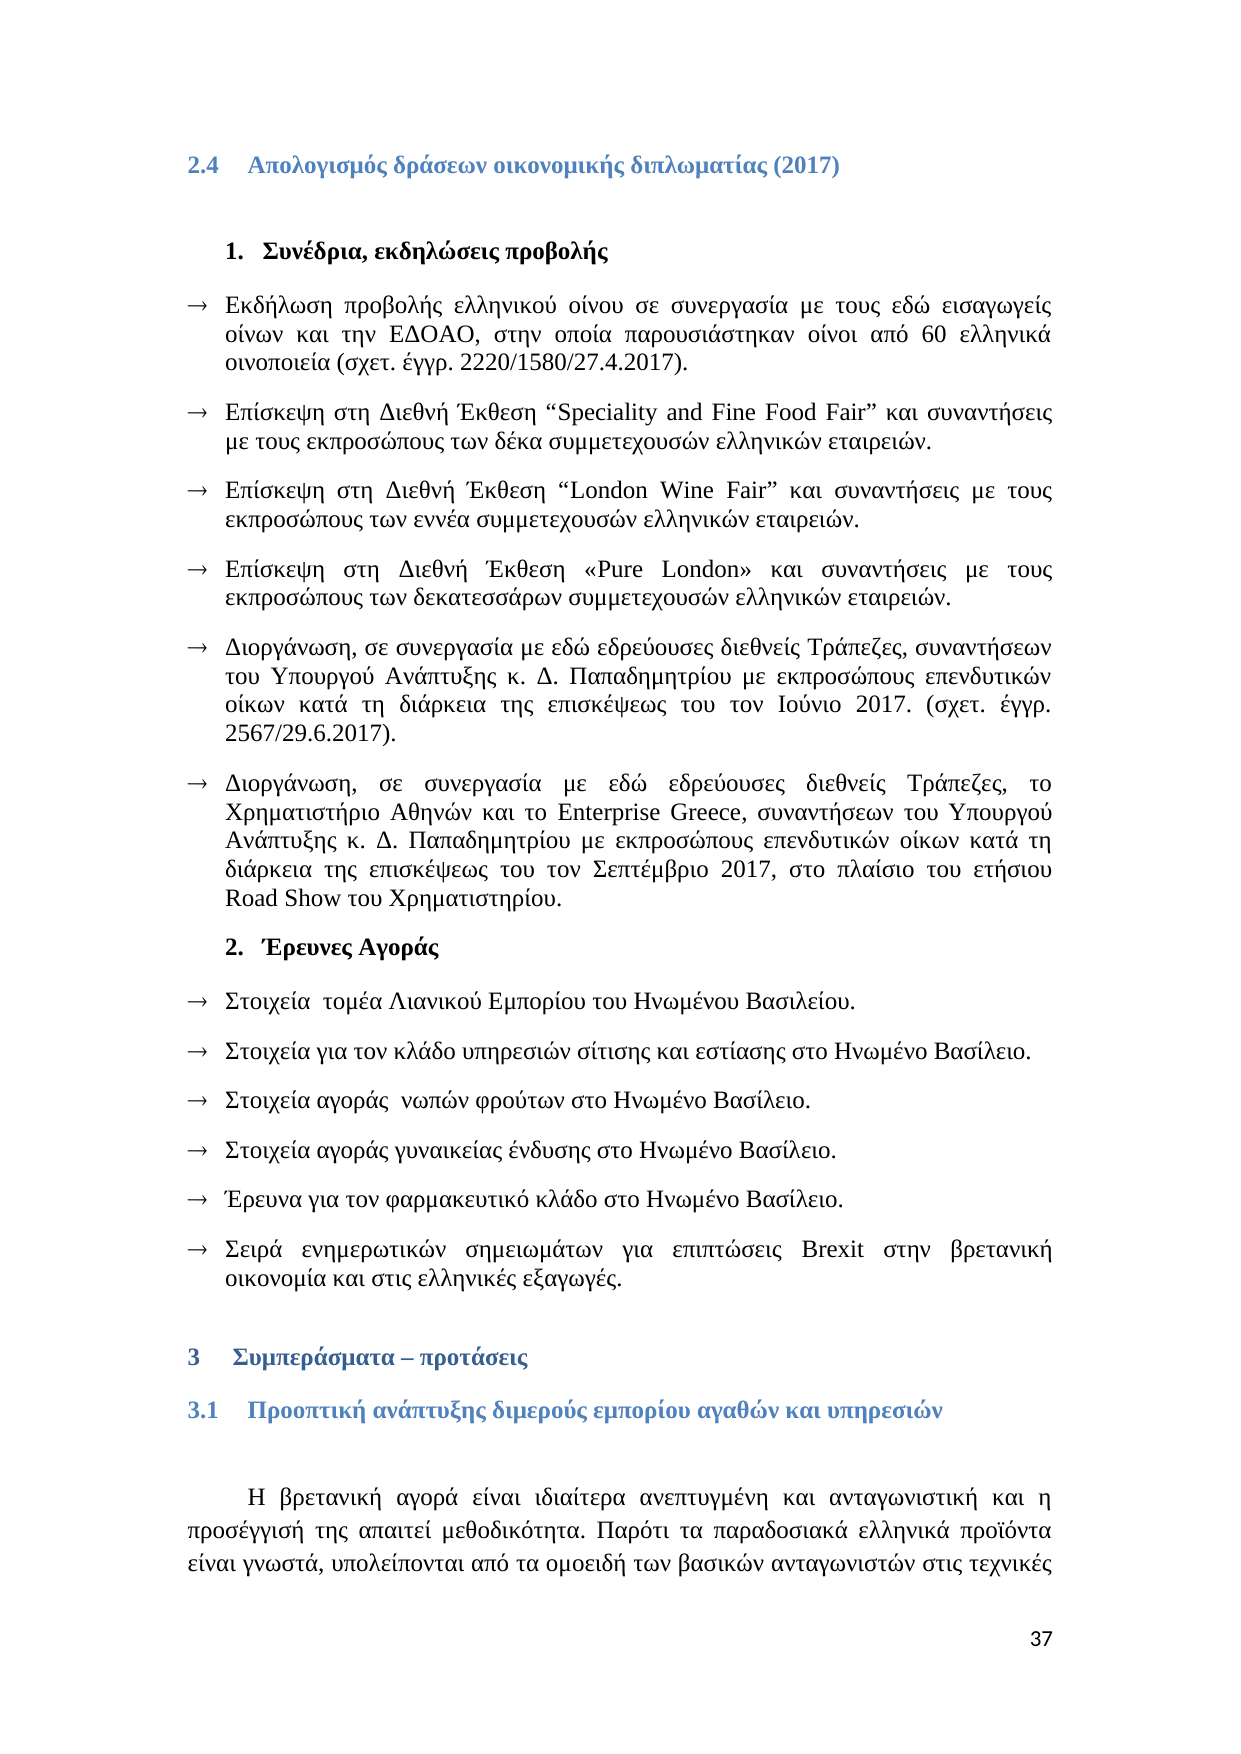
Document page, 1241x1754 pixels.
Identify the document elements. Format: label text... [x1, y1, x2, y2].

list Συνέδρια, εκδηλώσεις προβολής [225, 236, 1053, 265]
subtitle Απολογισμός δράσεων οικονομικής διπλωματίας (2017) [187, 150, 1053, 179]
list Επίσκεψη στη Διεθνή Έκθεση “London Wine Fair” και συναντήσεις με τους εκπροσώπους των εννέα συμμετεχουσών ελληνικών εταιρειών. [187, 475, 1053, 533]
list Εκδήλωση προβολής ελληνικού οίνου σε συνεργασία με τους εδώ εισαγωγείς οίνων και την ΕΔΟΑΟ, στην οποία παρουσιάστηκαν οίνοι από 60 ελληνικά οινοποιεία (σχετ. έγγρ. 2220/1580/27.4.2017). [187, 290, 1053, 376]
list Επίσκεψη στη Διεθνή Έκθεση «Pure London» και συναντήσεις με τους εκπροσώπους των δεκατεσσάρων συμμετεχουσών ελληνικών εταιρειών. [187, 554, 1053, 611]
list Στοιχεία για τον κλάδο υπηρεσιών σίτισης και εστίασης στο Ηνωμένο Βασίλειο. [187, 1036, 1053, 1064]
list Στοιχεία τομέα Λιανικού Εμπορίου του Ηνωμένου Βασιλείου. [187, 986, 1053, 1015]
list Έρευνα για τον φαρμακευτικό κλάδο στο Ηνωμένο Βασίλειο. [187, 1184, 1053, 1213]
list Σειρά ενημερωτικών σημειωμάτων για επιπτώσεις Brexit στην βρετανική οικονομία και στις ελληνικές εξαγωγές. [187, 1234, 1053, 1292]
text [187, 1482, 1053, 1577]
subtitle Συμπεράσματα – προτάσεις [187, 1342, 1053, 1370]
list Στοιχεία αγοράς γυναικείας ένδυσης στο Ηνωμένο Βασίλειο. [187, 1135, 1053, 1164]
list Έρευνες Αγοράς [225, 932, 1053, 961]
list Επίσκεψη στη Διεθνή Έκθεση “Speciality and Fine Food Fair” και συναντήσεις με τους εκπροσώπους των δέκα συμμετεχουσών ελληνικών εταιρειών. [187, 397, 1053, 454]
list Στοιχεία αγοράς νωπών φρούτων στο Ηνωμένο Βασίλειο. [187, 1085, 1053, 1114]
subtitle Προοπτική ανάπτυξης διμερούς εμπορίου αγαθών και υπηρεσιών [187, 1396, 1053, 1424]
list Διοργάνωση, σε συνεργασία με εδώ εδρεύουσες διεθνείς Τράπεζες, συναντήσεων του Υπουργού Ανάπτυξης κ. Δ. Παπαδημητρίου με εκπροσώπους επενδυτικών οίκων κατά τη διάρκεια της επισκέψεως του τον Ιούνιο 2017. (σχετ. έγγρ. 2567/29.6.2017). [187, 632, 1053, 747]
list Διοργάνωση, σε συνεργασία με εδώ εδρεύουσες διεθνείς Τράπεζες, το Χρηματιστήριο Αθηνών και το Enterprise Greece, συναντήσεων του Υπουργού Ανάπτυξης κ. Δ. Παπαδημητρίου με εκπροσώπους επενδυτικών οίκων κατά τη διάρκεια της επισκέψεως του τον Σεπτέμβριο 2017, στο πλαίσιο του ετήσιου Road Show του Χρηματιστηρίου. [187, 768, 1053, 912]
